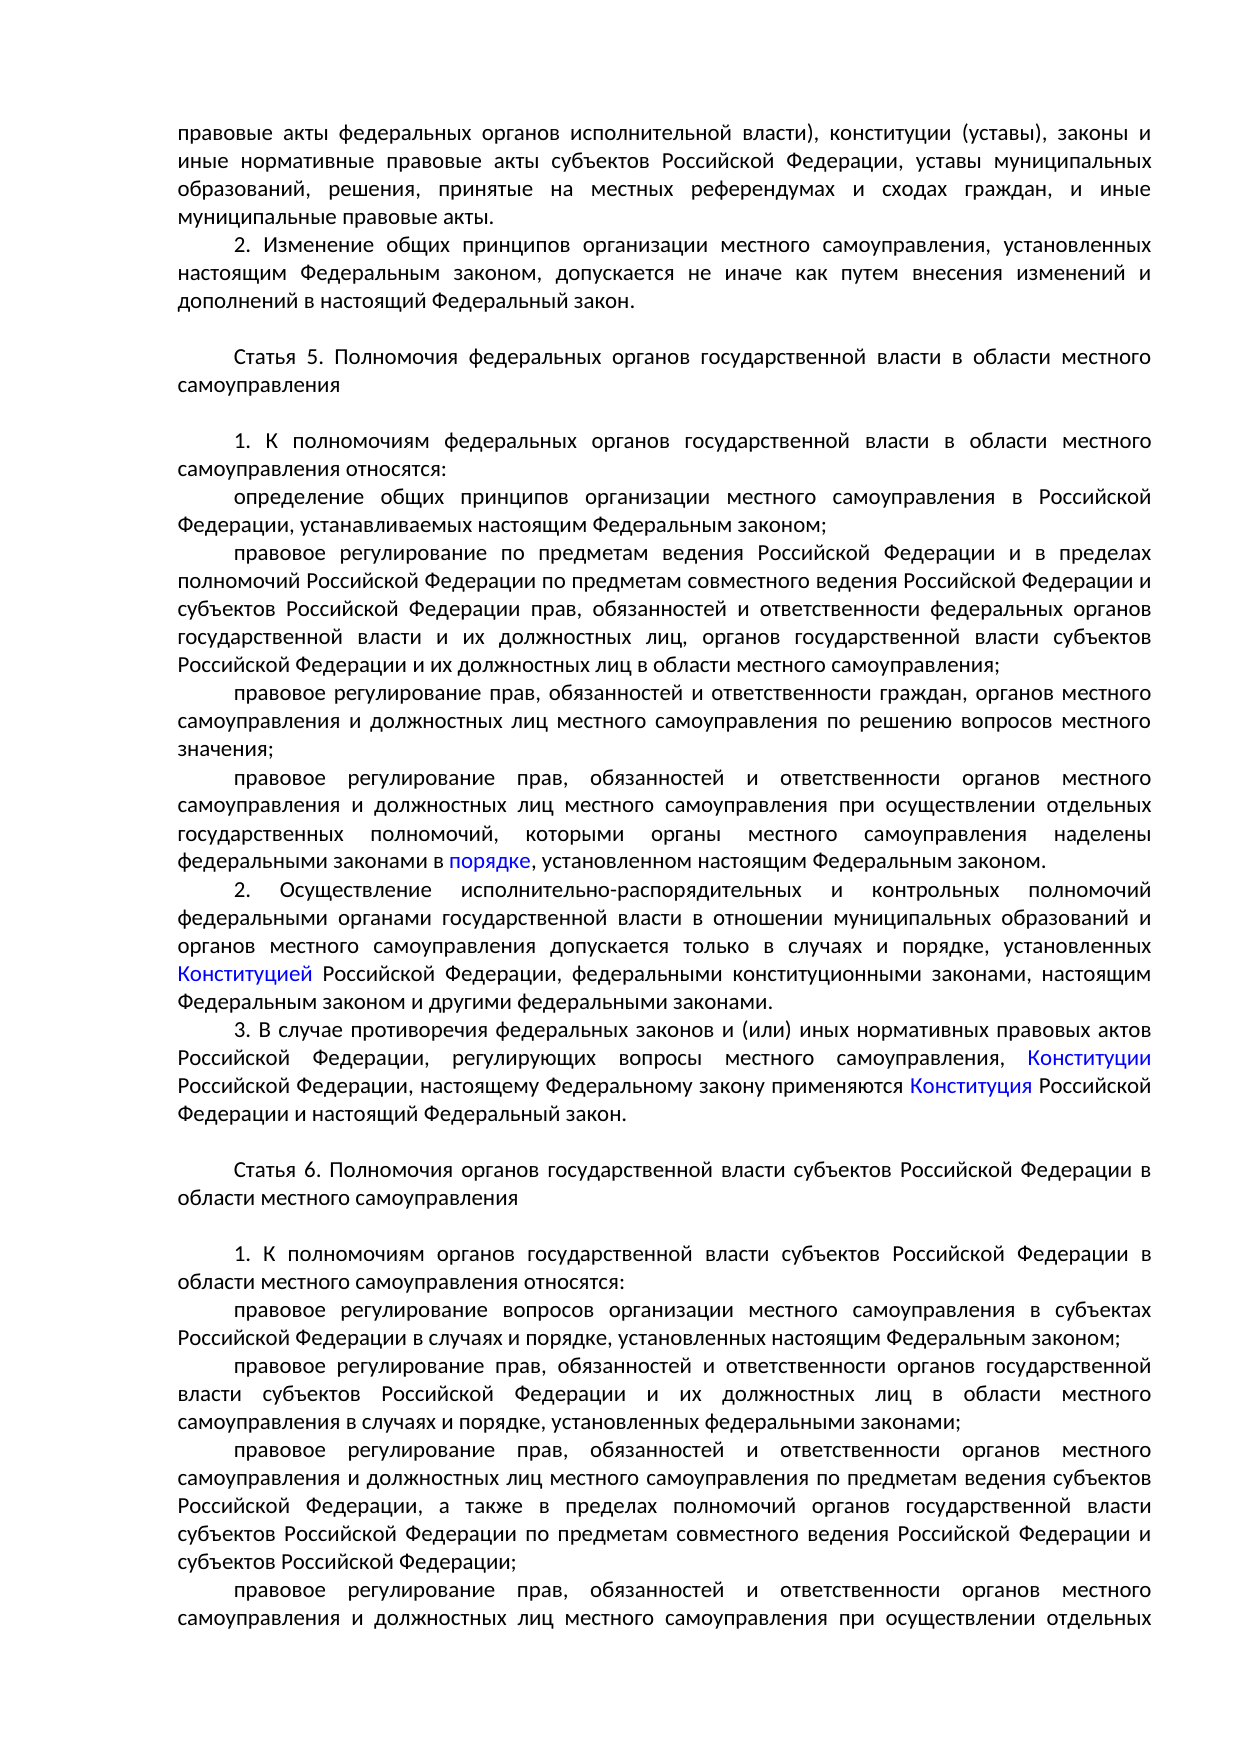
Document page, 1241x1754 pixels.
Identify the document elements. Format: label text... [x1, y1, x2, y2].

text правовое регулирование прав, обязанностей и ответственности органов местного самоуправления и должностных лиц местного самоуправления по предметам ведения субъектов Российской Федерации, а также в пределах полномочий органов государственной власти субъектов Российской Федерации по предметам совместного ведения Российской Федерации и субъектов Российской Федерации; [177, 1435, 1152, 1575]
text правовое регулирование по предметам ведения Российской Федерации и в пределах полномочий Российской Федерации по предметам совместного ведения Российской Федерации и субъектов Российской Федерации прав, обязанностей и ответственности федеральных органов государственной власти и их должностных лиц, органов государственной власти субъектов Российской Федерации и их должностных лиц в области местного самоуправления; [177, 538, 1152, 678]
text 1. К полномочиям федеральных органов государственной власти в области местного самоуправления относятся: [177, 426, 1152, 482]
text правовое регулирование вопросов организации местного самоуправления в субъектах Российской Федерации в случаях и порядке, установленных настоящим Федеральным законом; [177, 1295, 1152, 1351]
text Статья 5. Полномочия федеральных органов государственной власти в области местного самоуправления [177, 342, 1152, 398]
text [177, 118, 1152, 230]
text правовое регулирование прав, обязанностей и ответственности органов местного самоуправления и должностных лиц местного самоуправления при осуществлении отдельных государственных полномочий, которыми органы местного самоуправления наделены федеральными законами в порядке, установленном настоящим Федеральным законом. [177, 763, 1152, 875]
text 1. К полномочиям органов государственной власти субъектов Российской Федерации в области местного самоуправления относятся: [177, 1239, 1152, 1295]
text 2. Изменение общих принципов организации местного самоуправления, установленных настоящим Федеральным законом, допускается не иначе как путем внесения изменений и дополнений в настоящий Федеральный закон. [177, 230, 1152, 314]
text правовое регулирование прав, обязанностей и ответственности органов государственной власти субъектов Российской Федерации и их должностных лиц в области местного самоуправления в случаях и порядке, установленных федеральными законами; [177, 1351, 1152, 1435]
text Статья 6. Полномочия органов государственной власти субъектов Российской Федерации в области местного самоуправления [177, 1155, 1152, 1211]
text 2. Осуществление исполнительно-распорядительных и контрольных полномочий федеральными органами государственной власти в отношении муниципальных образований и органов местного самоуправления допускается только в случаях и порядке, установленных Конституцией Российской Федерации, федеральными конституционными законами, настоящим Федеральным законом и другими федеральными законами. [177, 875, 1152, 1015]
text 3. В случае противоречия федеральных законов и (или) иных нормативных правовых актов Российской Федерации, регулирующих вопросы местного самоуправления, Конституции Российской Федерации, настоящему Федеральному закону применяются Конституция Российской Федерации и настоящий Федеральный закон. [177, 1015, 1152, 1127]
text определение общих принципов организации местного самоуправления в Российской Федерации, устанавливаемых настоящим Федеральным законом; [177, 482, 1152, 538]
text правовое регулирование прав, обязанностей и ответственности граждан, органов местного самоуправления и должностных лиц местного самоуправления по решению вопросов местного значения; [177, 678, 1152, 763]
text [177, 1575, 1152, 1631]
